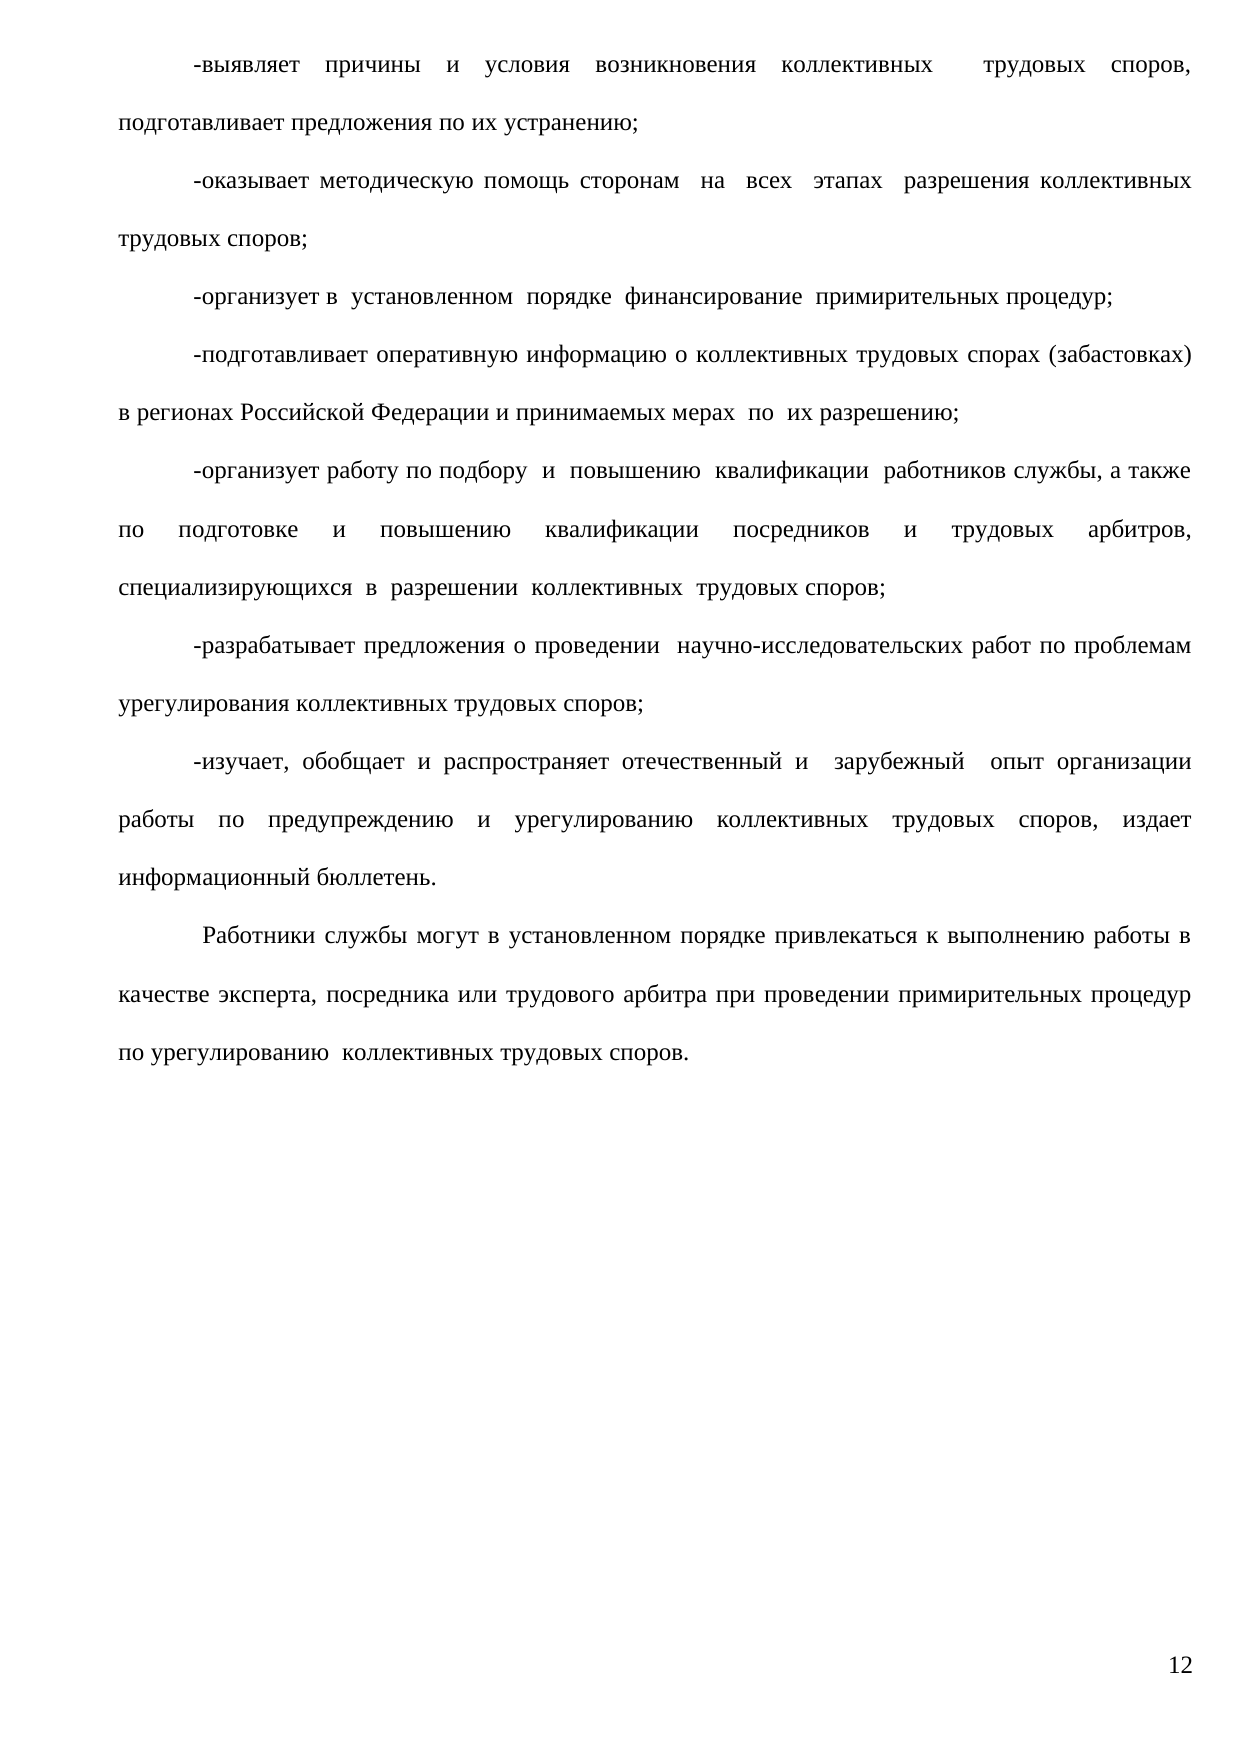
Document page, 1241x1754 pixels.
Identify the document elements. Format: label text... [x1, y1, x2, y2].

text -подготавливает оперативную информацию о коллективных трудовых спорах (забастовках) в регионах Российской Федерации и принимаемых мерах по их разрешению; [118, 339, 1193, 426]
text -организует в установленном порядке финансирование примирительных процедур; [118, 281, 1193, 310]
text -выявляет причины и условия возникновения коллективных трудовых споров, подготавливает предложения по их устранению; [118, 48, 1193, 136]
text -разрабатывает предложения о проведении научно-исследовательских работ по проблемам урегулирования коллективных трудовых споров; [118, 630, 1193, 717]
text -изучает, обобщает и распространяет отечественный и зарубежный опыт организации работы по предупреждению и урегулированию коллективных трудовых споров, издает информационный бюллетень. [118, 746, 1193, 891]
text Работники службы могут в установленном порядке привлекаться к выполнению работы в качестве эксперта, посредника или трудового арбитра при проведении примирительных процедур по урегулированию коллективных трудовых споров. [118, 920, 1193, 1066]
text -организует работу по подбору и повышению квалификации работников службы, а также по подготовке и повышению квалификации посредников и трудовых арбитров, специализирующихся в разрешении коллективных трудовых споров; [118, 455, 1193, 601]
text -оказывает методическую помощь сторонам на всех этапах разрешения коллективных трудовых споров; [118, 165, 1193, 252]
